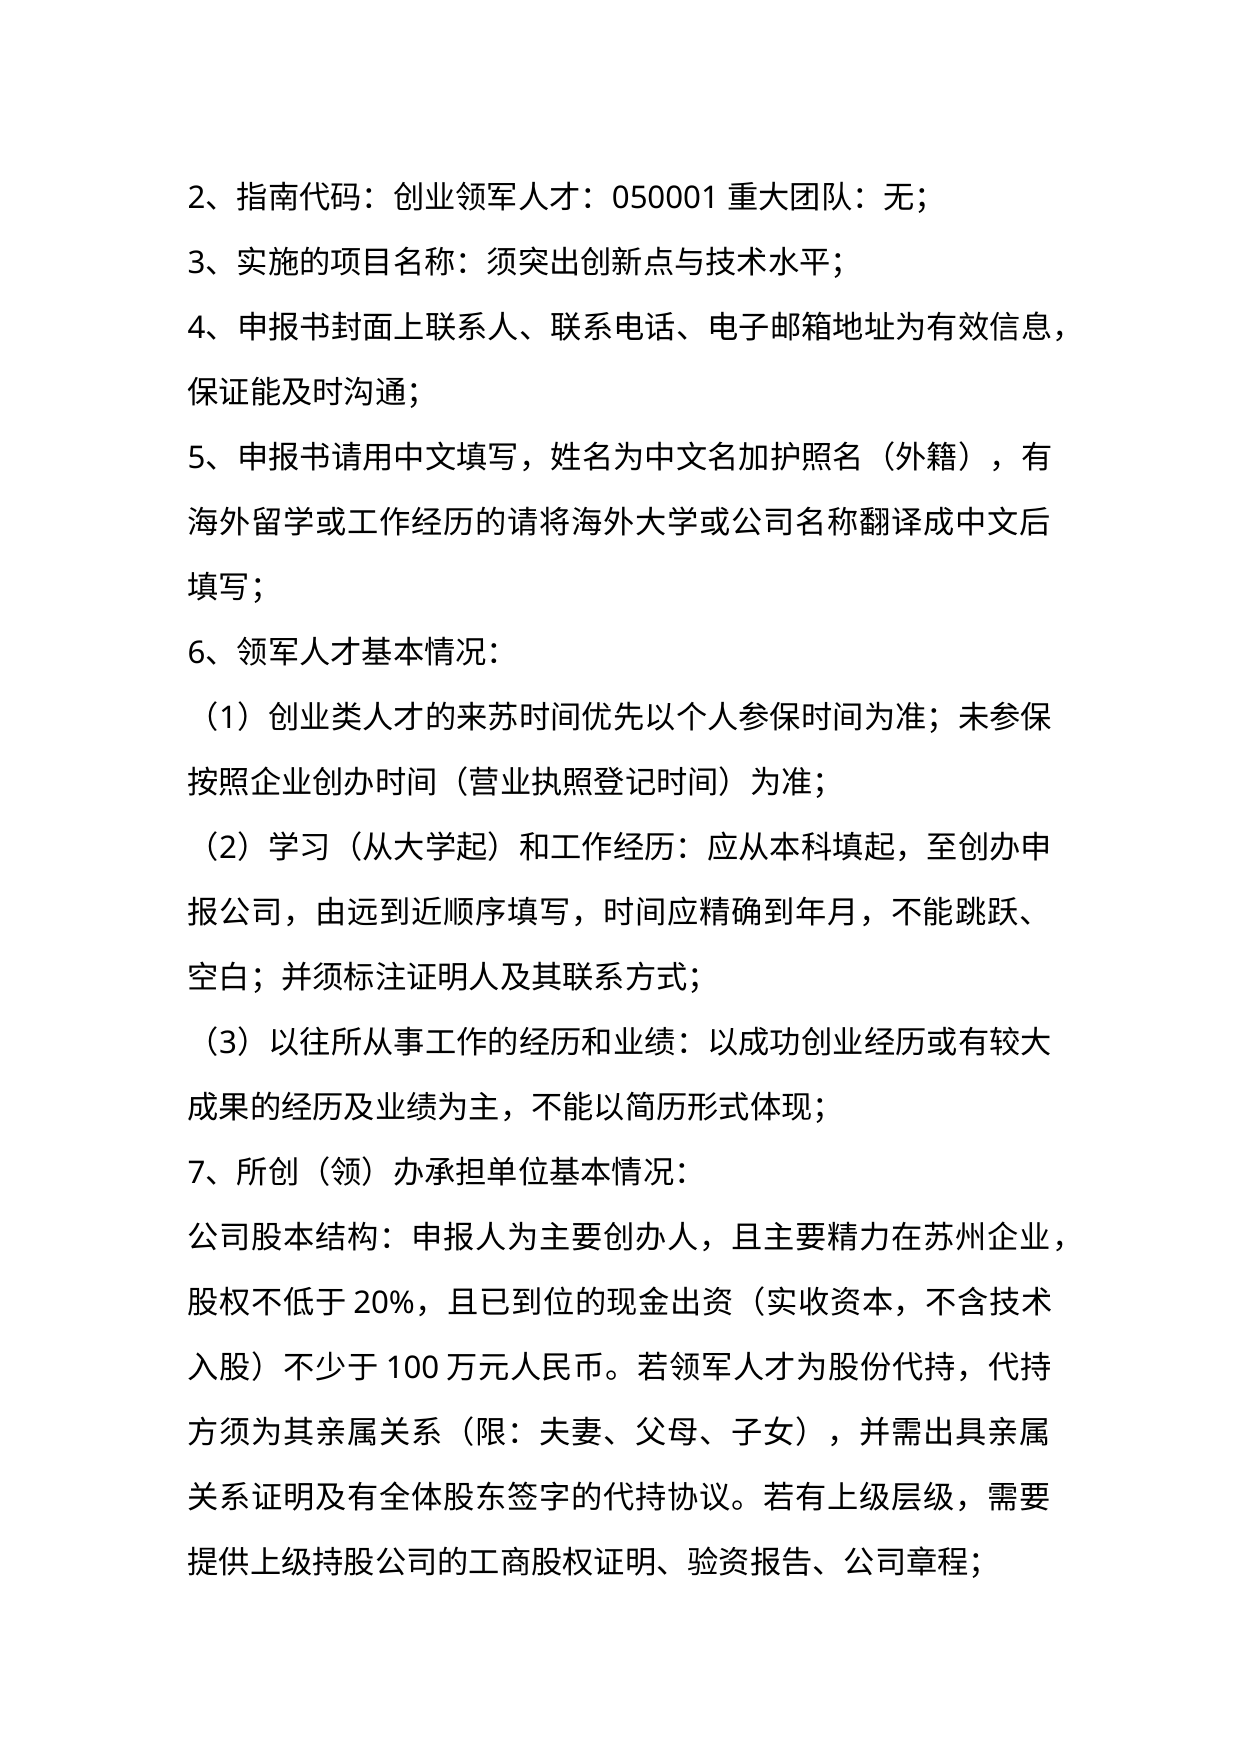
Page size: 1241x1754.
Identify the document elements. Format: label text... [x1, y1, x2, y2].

text 6、领军人才基本情况： [187, 617, 1053, 682]
text （2）学习（从大学起）和工作经历：应从本科填起，至创办申报公司，由远到近顺序填写，时间应精确到年月，不能跳跃、空白；并须标注证明人及其联系方式； [187, 812, 1053, 1007]
text （1）创业类人才的来苏时间优先以个人参保时间为准；未参保按照企业创办时间（营业执照登记时间）为准； [187, 682, 1053, 812]
text （3）以往所从事工作的经历和业绩：以成功创业经历或有较大成果的经历及业绩为主，不能以简历形式体现； [187, 1007, 1053, 1137]
text 7、所创（领）办承担单位基本情况： [187, 1137, 1053, 1202]
text 4、申报书封面上联系人、联系电话、电子邮箱地址为有效信息，保证能及时沟通； [187, 292, 1053, 422]
text 5、申报书请用中文填写，姓名为中文名加护照名（外籍），有海外留学或工作经历的请将海外大学或公司名称翻译成中文后填写； [187, 422, 1053, 617]
text 2、指南代码：创业领军人才：050001 重大团队：无； [187, 162, 1053, 227]
text 3、实施的项目名称：须突出创新点与技术水平； [187, 227, 1053, 292]
text 公司股本结构：申报人为主要创办人，且主要精力在苏州企业，股权不低于20%，且已到位的现金出资（实收资本，不含技术入股）不少于100万元人民币。若领军人才为股份代持，代持方须为其亲属关系（限：夫妻、父母、子女），并需出具亲属关系证明及有全体股东签字的代持协议。若有上级层级，需要提供上级持股公司的工商股权证明、验资报告、公司章程； [187, 1202, 1053, 1592]
